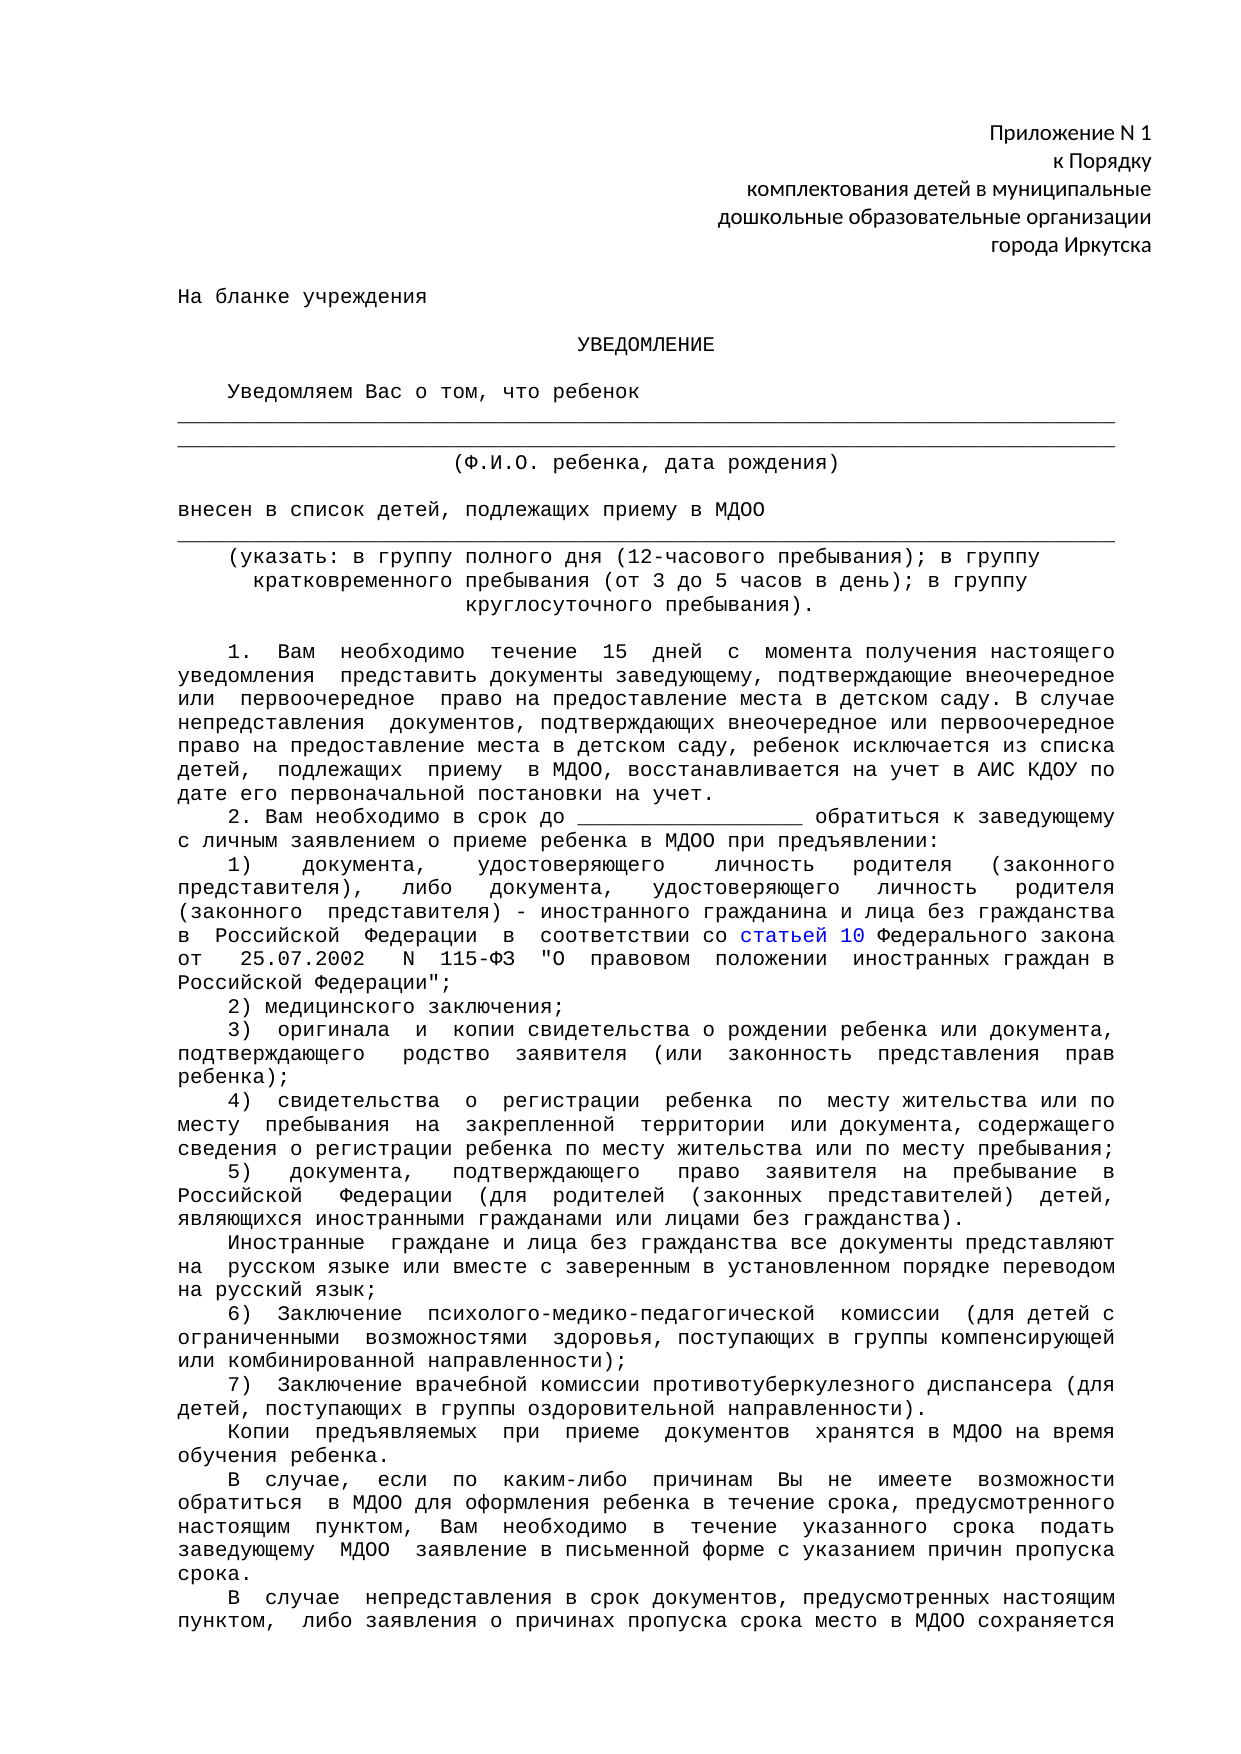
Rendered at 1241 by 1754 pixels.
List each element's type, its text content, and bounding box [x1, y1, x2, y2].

text сведения о регистрации ребенка по месту жительства или по месту пребывания; [177, 1137, 1152, 1161]
text внесен в список детей, подлежащих приему в МДОО [177, 499, 1152, 523]
text представителя), либо документа, удостоверяющего личность родителя [177, 877, 1152, 901]
text ребенка); [177, 1067, 1152, 1090]
text ___________________________________________________________________________ [177, 404, 1152, 428]
text ограниченными возможностями здоровья, поступающих в группы компенсирующей [177, 1327, 1152, 1350]
text ___________________________________________________________________________ [177, 523, 1152, 546]
text детей, поступающих в группы оздоровительной направленности). [177, 1398, 1152, 1421]
text На бланке учреждения [177, 286, 1152, 310]
text Копии предъявляемых при приеме документов хранятся в МДОО на время [177, 1421, 1152, 1445]
text Приложение N 1 [177, 118, 1152, 146]
text с личным заявлением о приеме ребенка в МДОО при предъявлении: [177, 830, 1152, 854]
text УВЕДОМЛЕНИЕ [177, 333, 1152, 357]
text Иностранные граждане и лица без гражданства все документы представляют [177, 1232, 1152, 1256]
text пунктом, либо заявления о причинах пропуска срока место в МДОО сохраняется [177, 1610, 1152, 1634]
text уведомления представить документы заведующему, подтверждающие внеочередное [177, 664, 1152, 688]
text дошкольные образовательные организации [177, 202, 1152, 230]
text В случае непредставления в срок документов, предусмотренных настоящим [177, 1587, 1152, 1610]
text месту пребывания на закрепленной территории или документа, содержащего [177, 1114, 1152, 1137]
text ___________________________________________________________________________ [177, 428, 1152, 452]
text дате его первоначальной постановки на учет. [177, 783, 1152, 806]
text от 25.07.2002 N 115-ФЗ "О правовом положении иностранных граждан в [177, 948, 1152, 972]
text обратиться в МДОО для оформления ребенка в течение срока, предусмотренного [177, 1492, 1152, 1516]
text 6) Заключение психолого-медико-педагогической комиссии (для детей с [177, 1303, 1152, 1327]
text 4) свидетельства о регистрации ребенка по месту жительства или по [177, 1090, 1152, 1114]
text круглосуточного пребывания). [177, 594, 1152, 617]
text Уведомляем Вас о том, что ребенок [177, 381, 1152, 404]
text комплектования детей в муниципальные [177, 174, 1152, 202]
text Российской Федерации"; [177, 972, 1152, 996]
text Российской Федерации (для родителей (законных представителей) детей, [177, 1185, 1152, 1208]
text 5) документа, подтверждающего право заявителя на пребывание в [177, 1161, 1152, 1185]
text в Российской Федерации в соответствии со статьей 10 Федерального закона [177, 925, 1152, 948]
text 3) оригинала и копии свидетельства о рождении ребенка или документа, [177, 1019, 1152, 1043]
text к Порядку [177, 146, 1152, 174]
text 1) документа, удостоверяющего личность родителя (законного [177, 854, 1152, 877]
text (законного представителя) - иностранного гражданина и лица без гражданства [177, 901, 1152, 925]
text 7) Заключение врачебной комиссии противотуберкулезного диспансера (для [177, 1374, 1152, 1398]
text 2) медицинского заключения; [177, 996, 1152, 1019]
text кратковременного пребывания (от 3 до 5 часов в день); в группу [177, 570, 1152, 594]
text обучения ребенка. [177, 1445, 1152, 1468]
text подтверждающего родство заявителя (или законность представления прав [177, 1043, 1152, 1067]
text настоящим пунктом, Вам необходимо в течение указанного срока подать [177, 1516, 1152, 1539]
text непредставления документов, подтверждающих внеочередное или первоочередное [177, 712, 1152, 736]
text 2. Вам необходимо в срок до __________________ обратиться к заведующему [177, 806, 1152, 830]
text 1. Вам необходимо течение 15 дней с момента получения настоящего [177, 641, 1152, 664]
text В случае, если по каким-либо причинам Вы не имеете возможности [177, 1468, 1152, 1492]
text (Ф.И.О. ребенка, дата рождения) [177, 452, 1152, 475]
text заведующему МДОО заявление в письменной форме с указанием причин пропуска [177, 1539, 1152, 1563]
text или комбинированной направленности); [177, 1350, 1152, 1374]
text (указать: в группу полного дня (12-часового пребывания); в группу [177, 546, 1152, 570]
text являющихся иностранными гражданами или лицами без гражданства). [177, 1208, 1152, 1232]
text на русский язык; [177, 1279, 1152, 1303]
text детей, подлежащих приему в МДОО, восстанавливается на учет в АИС КДОУ по [177, 759, 1152, 783]
text на русском языке или вместе с заверенным в установленном порядке переводом [177, 1256, 1152, 1279]
text право на предоставление места в детском саду, ребенок исключается из списка [177, 736, 1152, 759]
text срока. [177, 1563, 1152, 1587]
text города Иркутска [177, 230, 1152, 258]
text или первоочередное право на предоставление места в детском саду. В случае [177, 688, 1152, 712]
